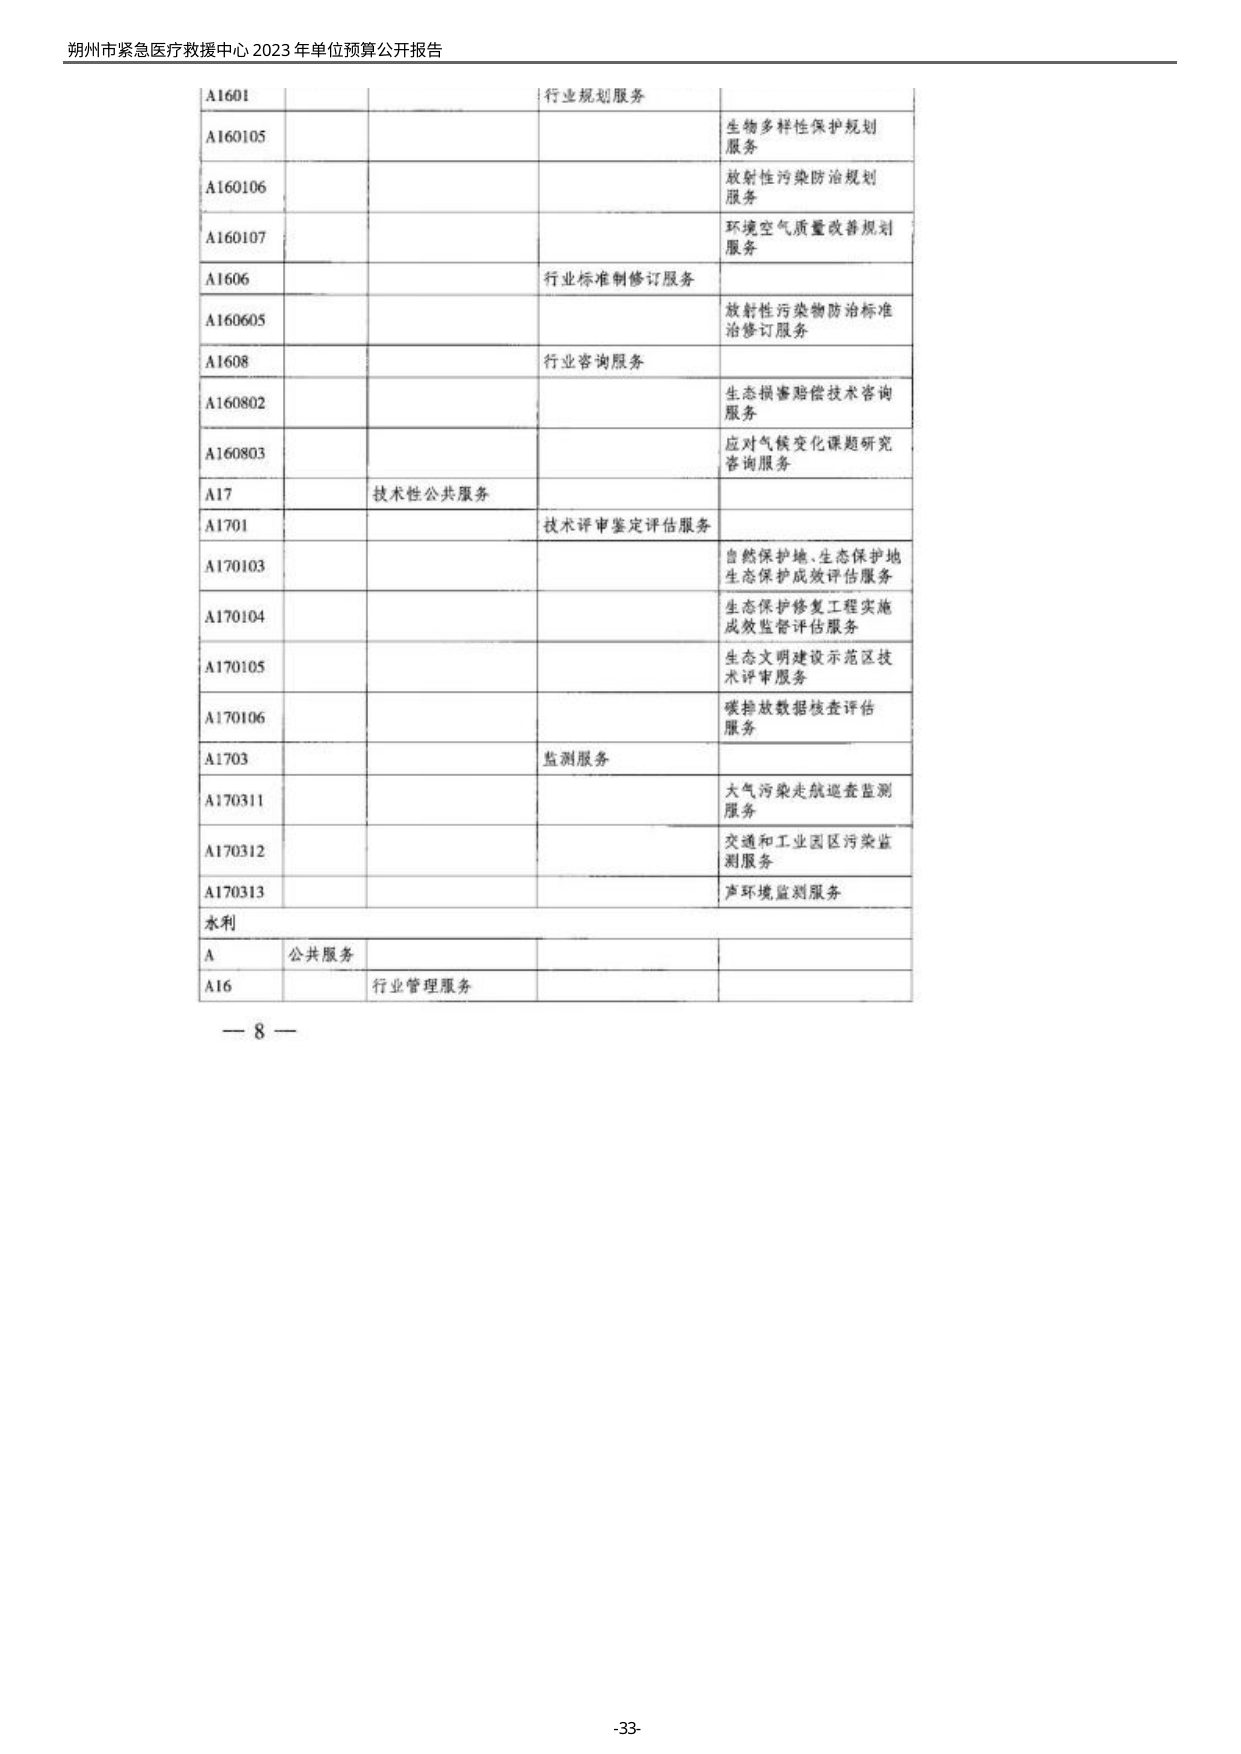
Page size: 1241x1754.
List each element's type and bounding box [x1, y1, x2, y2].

picture [121, 88, 998, 1093]
